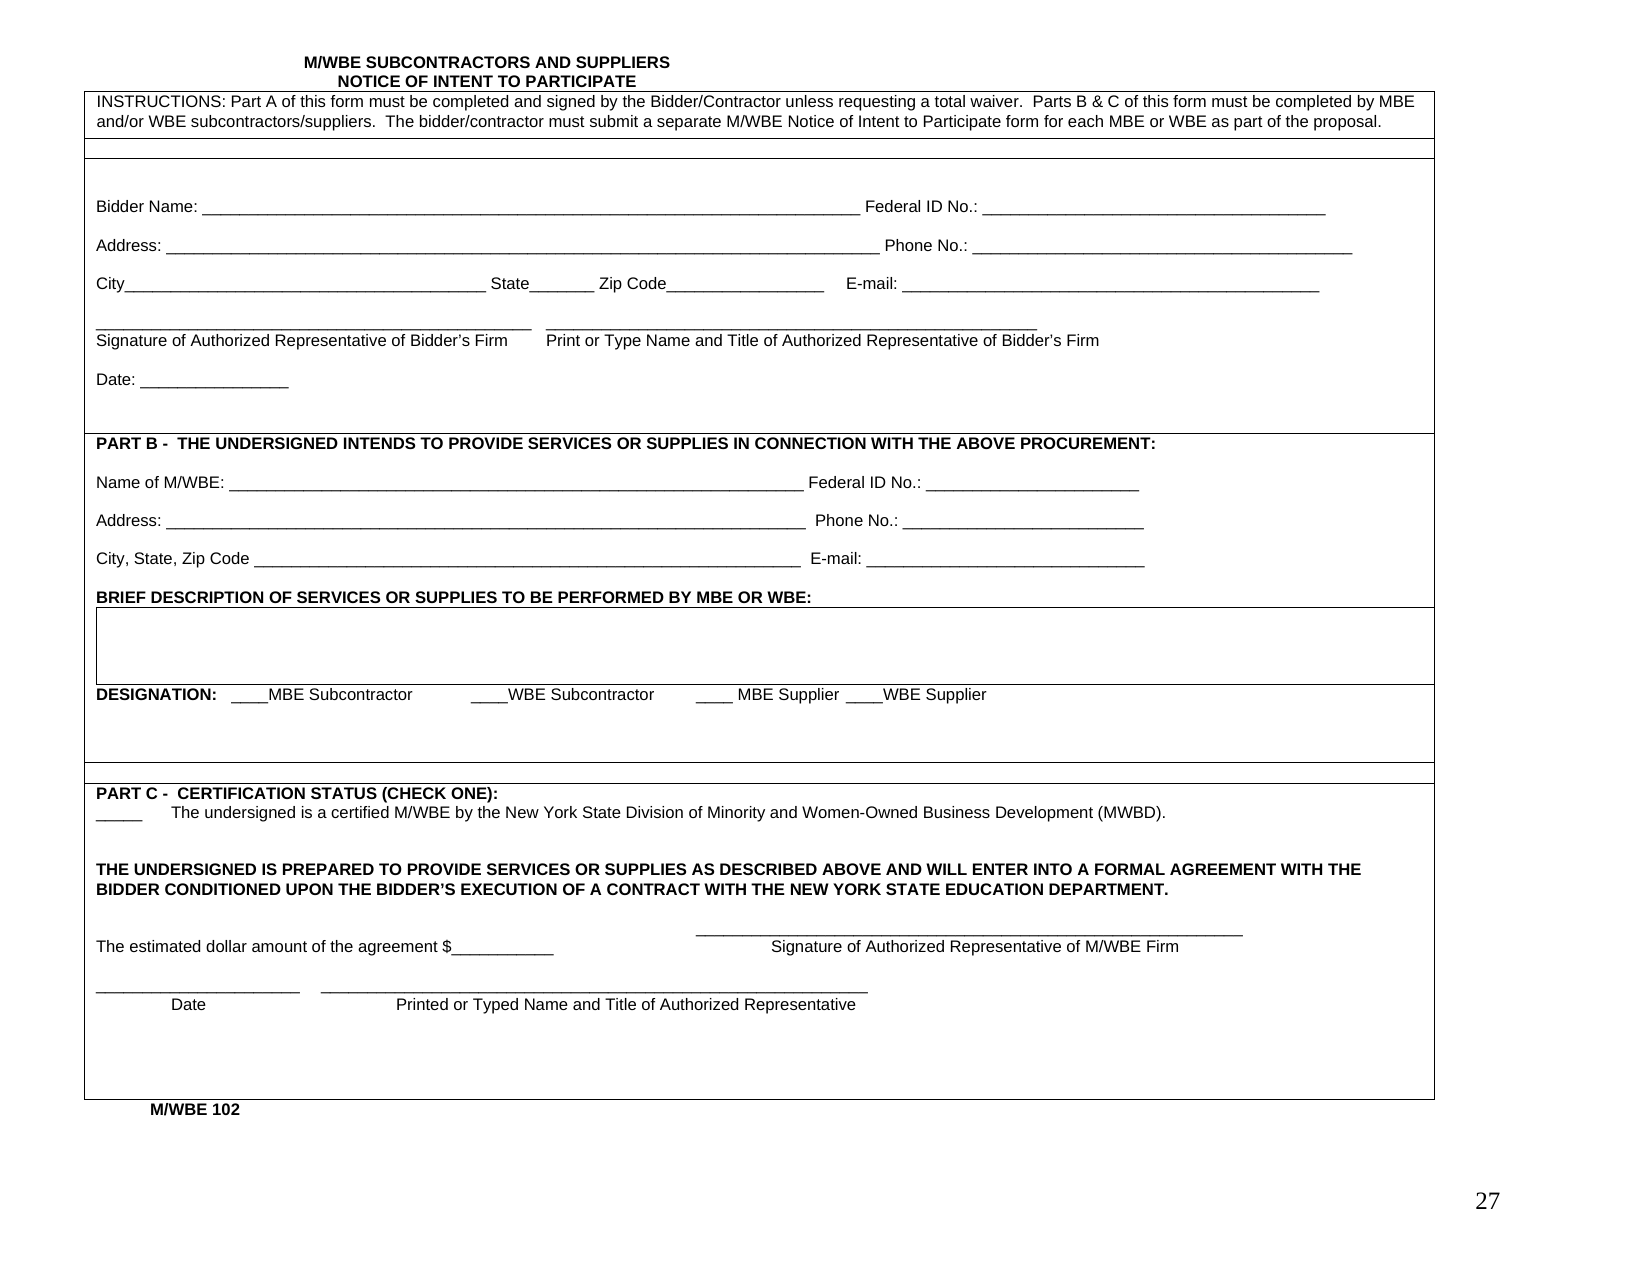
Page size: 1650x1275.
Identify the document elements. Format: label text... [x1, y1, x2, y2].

table_header INSTRUCTIONS: Part A of this form must be completed and signed by the Bidder/Contractor unless requesting a total waiver. Parts B & C of this form must be completed by MBE and/or WBE subcontractors/suppliers. The bidder/contractor must submit a separate M/WBE Notice of Intent to Participate form for each MBE or WBE as part of the proposal. [85, 92, 1434, 137]
table_cell Bidder Name: _______________________________________________________________________ Federal ID No.: _____________________________________ Address: _____________________________________________________________________________ Phone No.: _________________________________________ City_______________________________________ State_______ Zip Code_________________ E-mail: _____________________________________________ _______________________________________________ _____________________________________________________ Signature of Authorized Representative of Bidder’s Firm Print or Type Name and Title of Authorized Representative of Bidder’s Firm Date: ________________ [85, 159, 1434, 433]
table_cell [85, 763, 1434, 782]
table_cell PART B - THE UNDERSIGNED INTENDS TO PROVIDE SERVICES OR SUPPLIES IN CONNECTION WITH THE ABOVE PROCUREMENT: Name of M/WBE: ______________________________________________________________ Federal ID No.: _______________________ Address: _____________________________________________________________________ Phone No.: __________________________ City, State, Zip Code ___________________________________________________________ E-mail: ______________________________ BRIEF DESCRIPTION OF SERVICES OR SUPPLIES TO BE PERFORMED BY MBE OR WBE: DESIGNATION: ____MBE Subcontractor ____WBE Subcontractor ____ MBE Supplier ____WBE Supplier [85, 434, 1434, 762]
text M/WBE 102 [150, 1100, 1500, 1119]
table_cell PART C - CERTIFICATION STATUS (CHECK ONE): _____ The undersigned is a certified M/WBE by the New York State Division of Minority and Women-Owned Business Development (MWBD). THE UNDERSIGNED IS PREPARED TO PROVIDE SERVICES OR SUPPLIES AS DESCRIBED ABOVE AND WILL ENTER INTO A FORMAL AGREEMENT WITH THE BIDDER CONDITIONED UPON THE BIDDER’S EXECUTION OF A CONTRACT WITH THE NEW YORK STATE EDUCATION DEPARTMENT. ___________________________________________________________ The estimated dollar amount of the agreement $___________ Signature of Authorized Representative of M/WBE Firm ______________________ ___________________________________________________________ Date Printed or Typed Name and Title of Authorized Representative [85, 784, 1434, 1099]
text NOTICE OF INTENT TO PARTICIPATE [150, 72, 1500, 91]
table_cell [85, 139, 1434, 158]
text M/WBE SUBCONTRACTORS AND SUPPLIERS [150, 53, 1500, 72]
